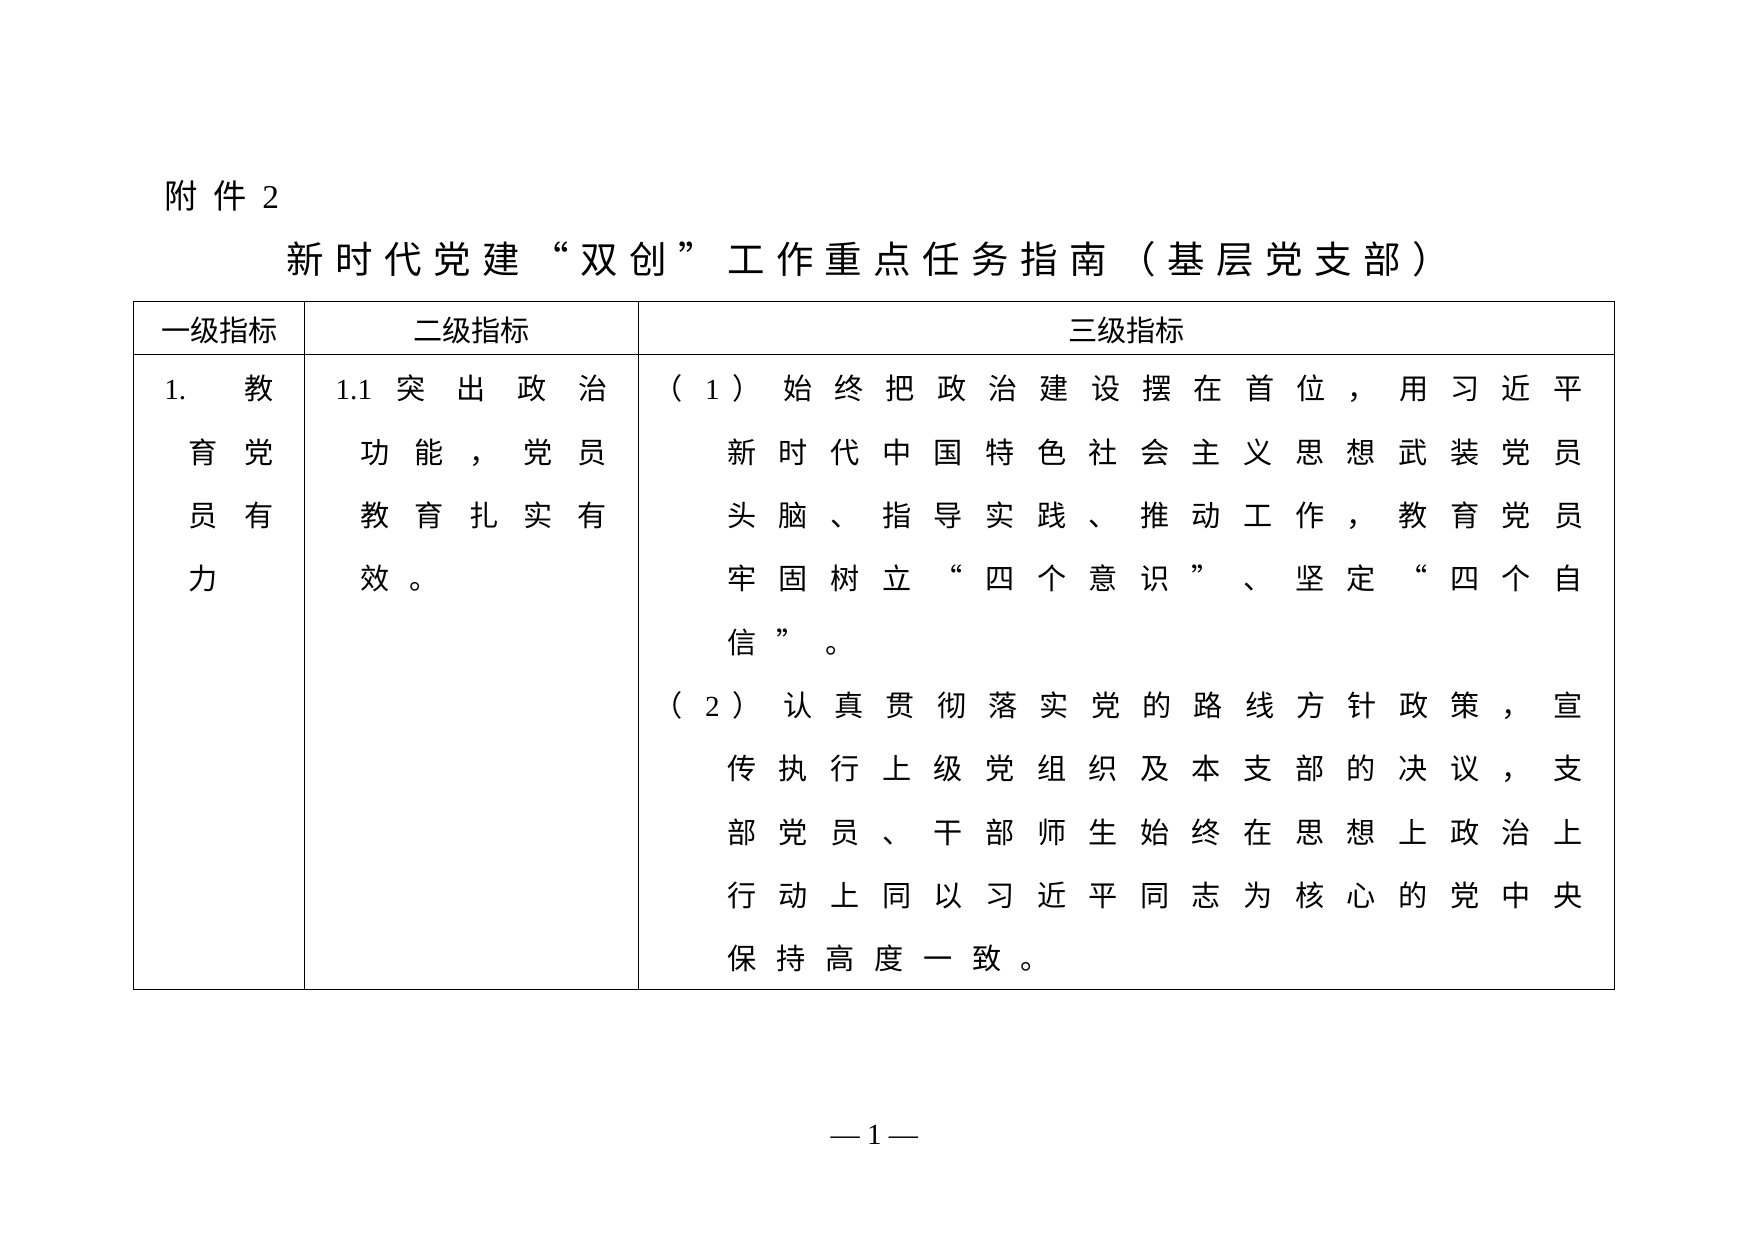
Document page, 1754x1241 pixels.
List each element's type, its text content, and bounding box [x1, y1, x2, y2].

text 附件2 [164, 162, 1584, 225]
table_header 一级指标 [134, 302, 304, 354]
text 新时代党建“双创”工作重点任务指南（基层党支部） [164, 225, 1584, 289]
table_header 三级指标 [639, 302, 1614, 354]
table_cell 1.1突出政治功能，党员教育扎实有效。 [305, 355, 638, 989]
table_header 二级指标 [305, 302, 638, 354]
table_cell （1）始终把政治建设摆在首位，用习近平新时代中国特色社会主义思想武装党员头脑、指导实践、推动工作，教育党员牢固树立“四个意识”、坚定“四个自信”。 （2）认真贯彻落实党的路线方针政策，宣传执行上级党组织及本支部的决议，支部党员、干部师生始终在思想上政治上行动上同以习近平同志为核心的党中央保持高度一致。 [639, 355, 1614, 989]
table_cell 1. 教育党员有力 [134, 355, 304, 989]
